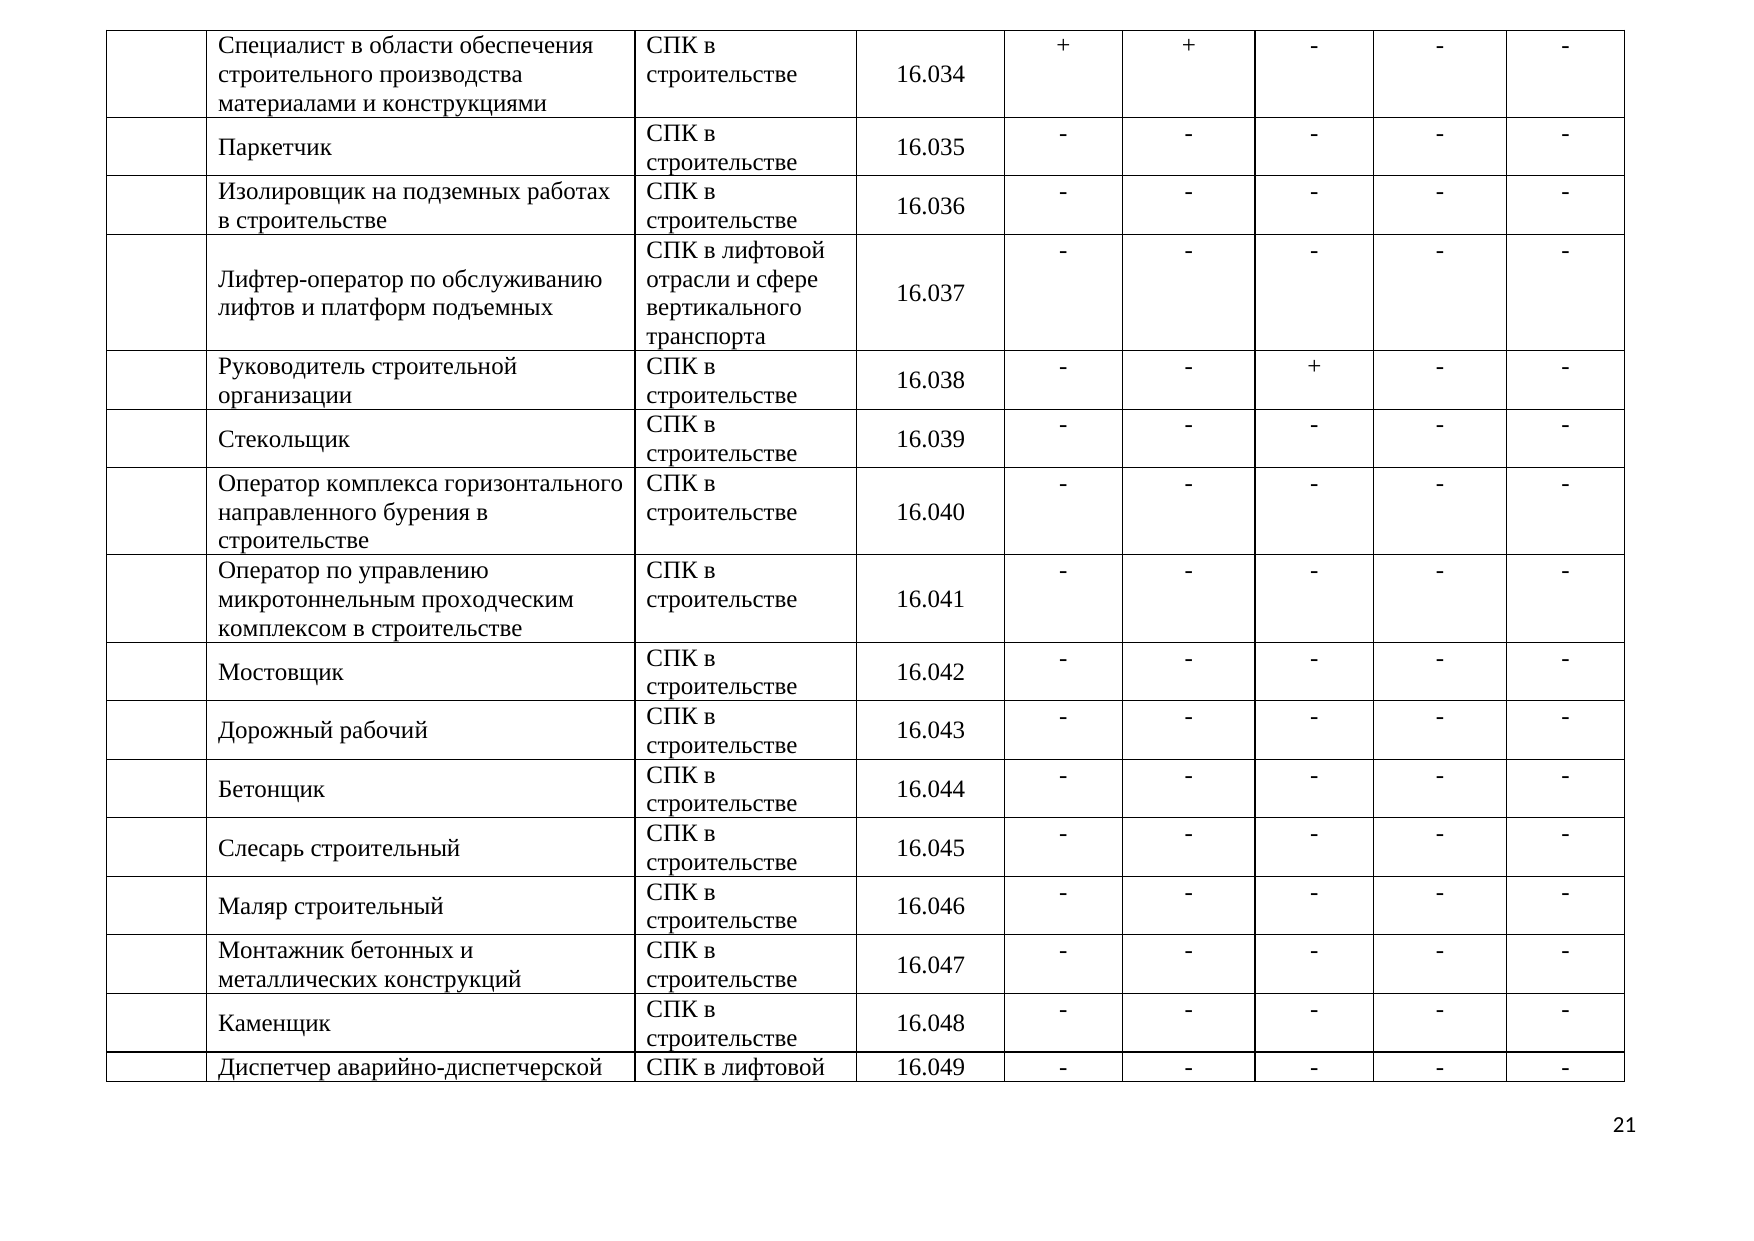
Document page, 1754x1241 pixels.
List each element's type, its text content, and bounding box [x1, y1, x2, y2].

table_cell + [1256, 351, 1373, 408]
table_cell - [1123, 643, 1254, 700]
table_cell - [1123, 410, 1254, 467]
table_cell - [1374, 818, 1506, 876]
table_cell - [1374, 643, 1506, 700]
table_cell СПК в строительстве [636, 818, 856, 876]
table_cell Паркетчик [207, 118, 634, 175]
table_cell Стекольщик [207, 410, 634, 467]
table_cell 16.034 [857, 31, 1004, 117]
table_cell - [1256, 555, 1373, 642]
table_cell - [1123, 176, 1254, 234]
table_cell - [1256, 118, 1373, 175]
table_cell - [1507, 31, 1624, 117]
table_cell - [1507, 701, 1624, 759]
table_cell - [1256, 235, 1373, 350]
table_cell СПК в строительстве [636, 555, 856, 642]
table_cell - [1374, 555, 1506, 642]
table_cell - [1005, 760, 1122, 817]
table_cell - [1507, 176, 1624, 234]
table_cell СПК в строительстве [636, 877, 856, 934]
table_cell 16.037 [857, 235, 1004, 350]
table_cell СПК в строительстве [636, 31, 856, 117]
table_cell - [1374, 935, 1506, 993]
table_cell СПК в строительстве [636, 468, 856, 554]
table_cell [107, 555, 206, 642]
table_cell [107, 410, 206, 467]
table_cell 16.048 [857, 994, 1004, 1051]
table_cell - [1005, 1053, 1122, 1081]
table_cell - [1374, 701, 1506, 759]
table_cell - [1123, 118, 1254, 175]
table_cell Монтажник бетонных и металлических конструкций [207, 935, 634, 993]
table_cell [107, 935, 206, 993]
table_cell - [1123, 1053, 1254, 1081]
table_cell Мостовщик [207, 643, 634, 700]
table_cell - [1005, 235, 1122, 350]
table_cell - [1256, 760, 1373, 817]
table_cell 16.049 [857, 1053, 1004, 1081]
table_cell - [1507, 410, 1624, 467]
table_cell 16.045 [857, 818, 1004, 876]
table_cell [107, 235, 206, 350]
table_cell - [1005, 468, 1122, 554]
table_cell [107, 468, 206, 554]
table_cell - [1507, 235, 1624, 350]
table_cell - [1374, 760, 1506, 817]
table_cell СПК в строительстве [636, 118, 856, 175]
table_cell - [1123, 351, 1254, 408]
table_cell - [1507, 994, 1624, 1051]
table_cell [107, 701, 206, 759]
table_cell СПК в строительстве [636, 176, 856, 234]
table_cell Изолировщик на подземных работах в строительстве [207, 176, 634, 234]
table_cell + [1123, 31, 1254, 117]
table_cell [636, 1053, 856, 1081]
table_cell - [1507, 760, 1624, 817]
table_cell - [1123, 935, 1254, 993]
table_cell - [1256, 410, 1373, 467]
table_cell - [1005, 351, 1122, 408]
table_cell - [1005, 701, 1122, 759]
table_cell - [1123, 818, 1254, 876]
table_cell - [1507, 877, 1624, 934]
table_cell - [1256, 935, 1373, 993]
table_cell - [1256, 818, 1373, 876]
table_cell Руководитель строительной организации [207, 351, 634, 408]
table_cell Оператор по управлению микротоннельным проходческим комплексом в строительстве [207, 555, 634, 642]
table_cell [207, 1053, 634, 1081]
table_cell [107, 118, 206, 175]
table_cell [107, 31, 206, 117]
table_cell - [1005, 877, 1122, 934]
table_cell - [1374, 1053, 1506, 1081]
table_cell - [1256, 1053, 1373, 1081]
table_cell - [1123, 555, 1254, 642]
table_cell - [1005, 643, 1122, 700]
table_cell - [1256, 701, 1373, 759]
table_cell [107, 818, 206, 876]
table_cell [107, 760, 206, 817]
table_cell 16.040 [857, 468, 1004, 554]
table_cell СПК в строительстве [636, 994, 856, 1051]
table_cell - [1256, 31, 1373, 117]
table_cell - [1374, 351, 1506, 408]
table_cell 16.035 [857, 118, 1004, 175]
table_cell 16.044 [857, 760, 1004, 817]
table_cell Лифтер-оператор по обслуживанию лифтов и платформ подъемных [207, 235, 634, 350]
table_cell - [1256, 994, 1373, 1051]
table_cell - [1123, 235, 1254, 350]
table_cell [107, 351, 206, 408]
table_cell - [1374, 118, 1506, 175]
table_cell + [1005, 31, 1122, 117]
table_cell [107, 994, 206, 1051]
table_cell - [1507, 555, 1624, 642]
table_cell - [1374, 994, 1506, 1051]
table_cell - [1256, 877, 1373, 934]
table_cell СПК в строительстве [636, 935, 856, 993]
table_cell - [1374, 31, 1506, 117]
table_cell - [1374, 176, 1506, 234]
table_cell 16.038 [857, 351, 1004, 408]
table_cell - [1256, 176, 1373, 234]
table_cell СПК в строительстве [636, 410, 856, 467]
table_cell - [1507, 118, 1624, 175]
table_cell 16.036 [857, 176, 1004, 234]
table_cell - [1374, 877, 1506, 934]
table_cell - [1123, 994, 1254, 1051]
table_cell - [1256, 468, 1373, 554]
table_cell [107, 643, 206, 700]
table_cell - [1005, 118, 1122, 175]
table_cell - [1507, 935, 1624, 993]
table_cell Бетонщик [207, 760, 634, 817]
table_cell СПК в строительстве [636, 701, 856, 759]
table_cell Каменщик [207, 994, 634, 1051]
table_cell - [1507, 351, 1624, 408]
table_cell Маляр строительный [207, 877, 634, 934]
table_cell - [1005, 176, 1122, 234]
table_cell - [1005, 935, 1122, 993]
table_cell - [1005, 410, 1122, 467]
table_cell - [1507, 1053, 1624, 1081]
table_cell Дорожный рабочий [207, 701, 634, 759]
table_cell Слесарь строительный [207, 818, 634, 876]
table_cell СПК в строительстве [636, 760, 856, 817]
table_cell [107, 877, 206, 934]
table_cell 16.047 [857, 935, 1004, 993]
table_cell - [1005, 994, 1122, 1051]
table_cell - [1005, 818, 1122, 876]
table_cell [107, 1053, 206, 1081]
table_cell 16.043 [857, 701, 1004, 759]
table_cell - [1123, 701, 1254, 759]
table_cell - [1256, 643, 1373, 700]
table_cell - [1374, 235, 1506, 350]
table_cell 16.046 [857, 877, 1004, 934]
table_cell СПК в лифтовой отрасли и сфере вертикального транспорта [636, 235, 856, 350]
table_cell - [1123, 760, 1254, 817]
table_cell - [1507, 818, 1624, 876]
table_cell 16.039 [857, 410, 1004, 467]
table_cell 16.042 [857, 643, 1004, 700]
table_cell [107, 176, 206, 234]
table_cell - [1123, 468, 1254, 554]
table_cell СПК в строительстве [636, 643, 856, 700]
table_cell - [1374, 410, 1506, 467]
table_cell 16.041 [857, 555, 1004, 642]
table_cell СПК в строительстве [636, 351, 856, 408]
table_cell Оператор комплекса горизонтального направленного бурения в строительстве [207, 468, 634, 554]
table_cell - [1507, 468, 1624, 554]
table_cell - [1374, 468, 1506, 554]
table_cell - [1005, 555, 1122, 642]
table_cell - [1123, 877, 1254, 934]
table_cell - [1507, 643, 1624, 700]
table_cell Специалист в области обеспечения строительного производства материалами и конструкциями [207, 31, 634, 117]
